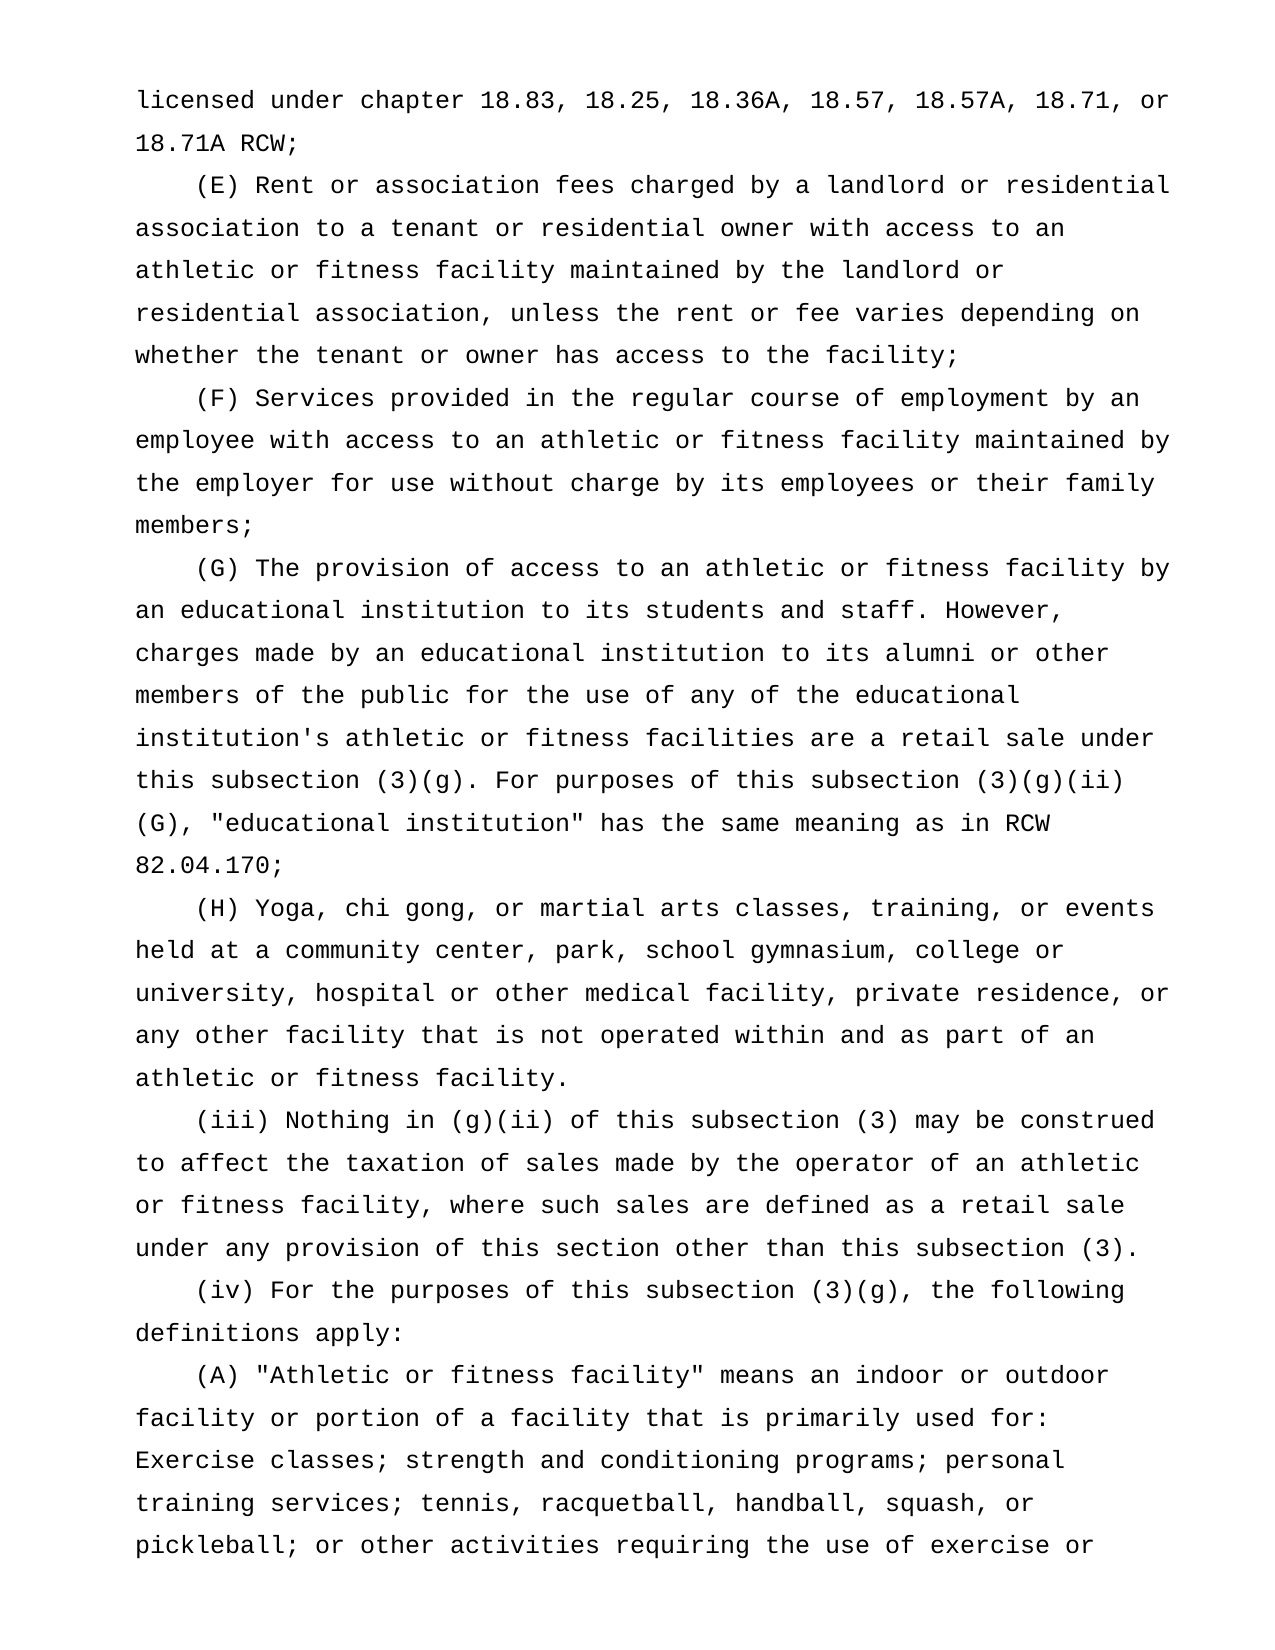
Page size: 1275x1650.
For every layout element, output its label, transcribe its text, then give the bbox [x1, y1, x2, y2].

text (iv) For the purposes of this subsection (3)(g), the following definitions apply: [135, 1265, 1170, 1350]
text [135, 75, 1170, 160]
text (iii) Nothing in (g)(ii) of this subsection (3) may be construed to affect the taxation of sales made by the operator of an athletic or fitness facility, where such sales are defined as a retail sale under any provision of this section other than this subsection (3). [135, 1095, 1170, 1265]
text (G) The provision of access to an athletic or fitness facility by an educational institution to its students and staff. However, charges made by an educational institution to its alumni or other members of the public for the use of any of the educational institution's athletic or fitness facilities are a retail sale under this subsection (3)(g). For purposes of this subsection (3)(g)(ii)(G), "educational institution" has the same meaning as in RCW 82.04.170; [135, 542, 1170, 882]
text (F) Services provided in the regular course of employment by an employee with access to an athletic or fitness facility maintained by the employer for use without charge by its employees or their family members; [135, 372, 1170, 542]
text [135, 1350, 1170, 1562]
text (E) Rent or association fees charged by a landlord or residential association to a tenant or residential owner with access to an athletic or fitness facility maintained by the landlord or residential association, unless the rent or fee varies depending on whether the tenant or owner has access to the facility; [135, 160, 1170, 372]
text (H) Yoga, chi gong, or martial arts classes, training, or events held at a community center, park, school gymnasium, college or university, hospital or other medical facility, private residence, or any other facility that is not operated within and as part of an athletic or fitness facility. [135, 882, 1170, 1095]
